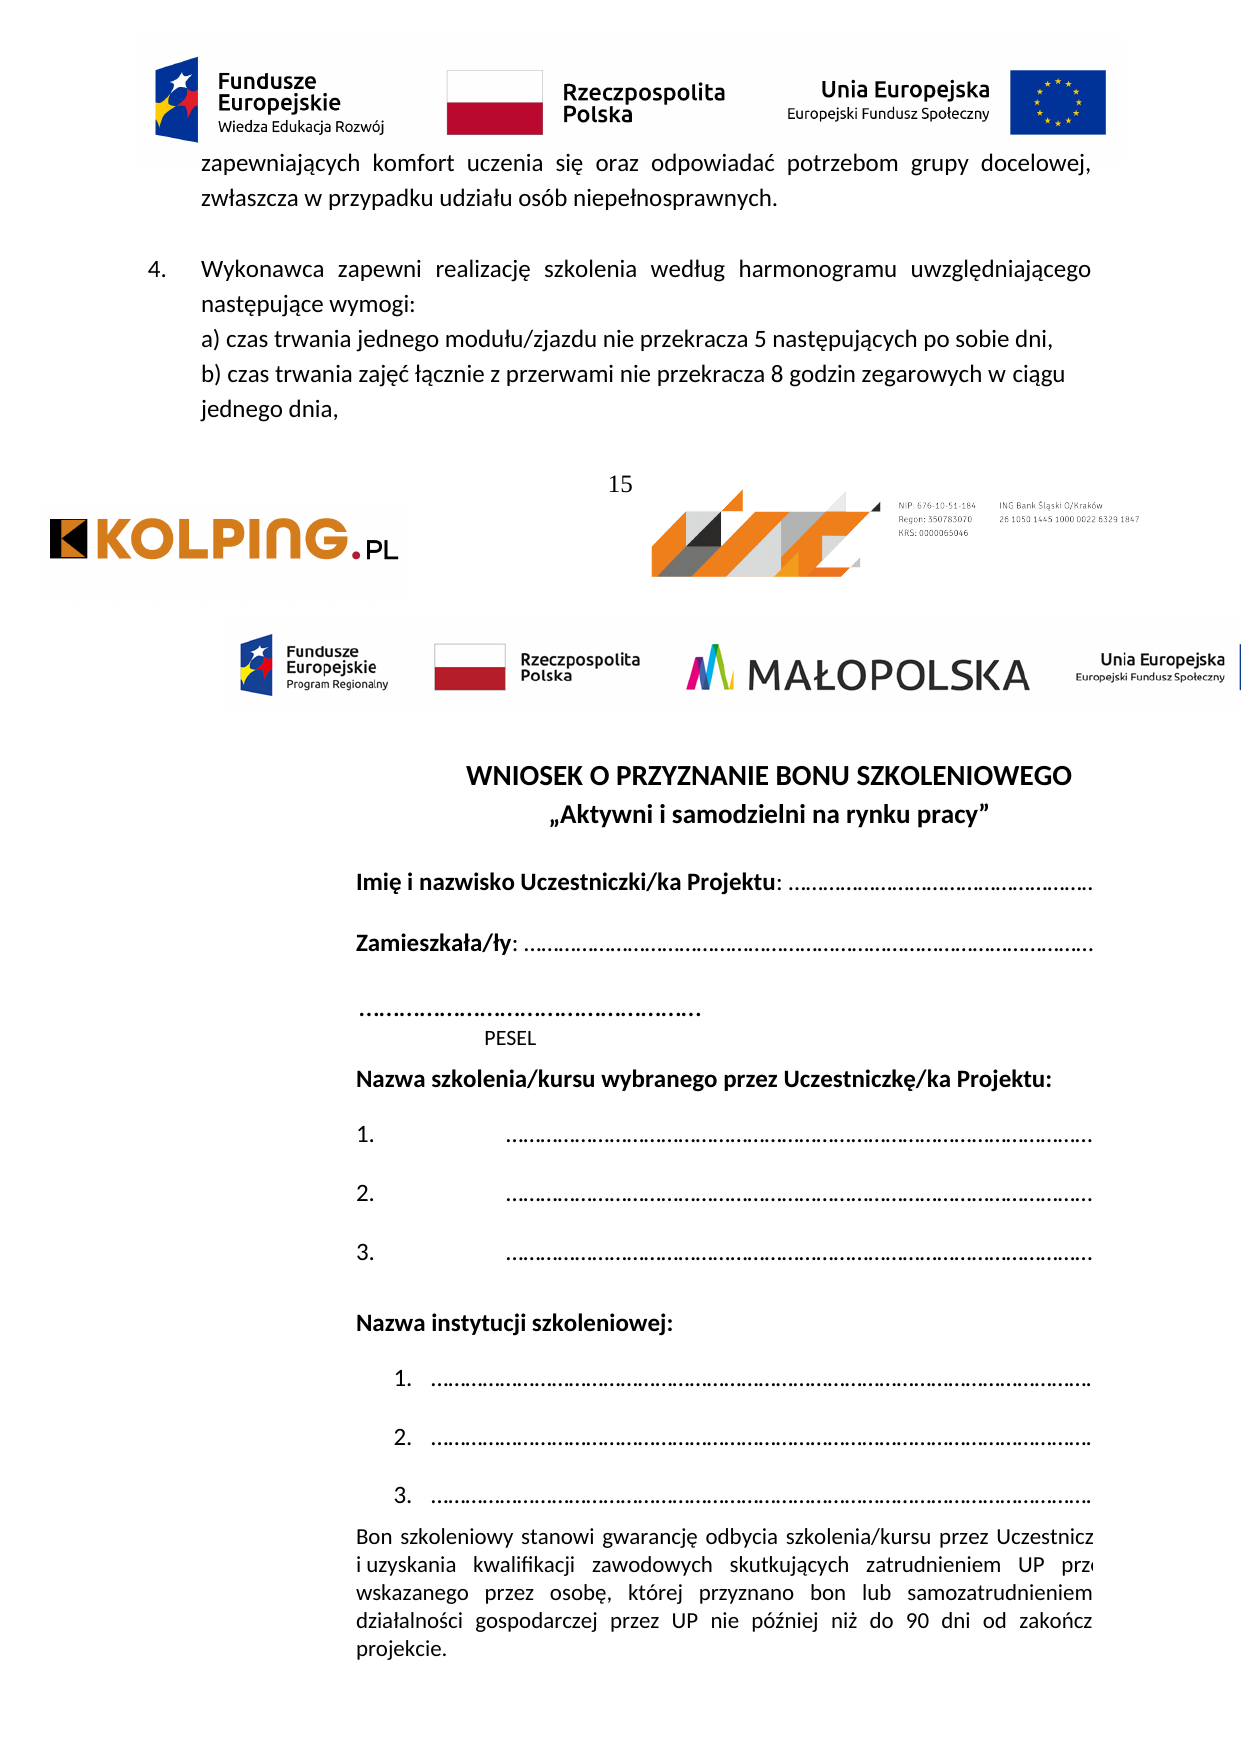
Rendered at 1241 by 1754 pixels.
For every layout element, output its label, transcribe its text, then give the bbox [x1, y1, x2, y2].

picture [37, 500, 411, 605]
list Wykonawca zapewni realizację szkolenia według harmonogramu uwzględniającego następujące wymogi: [148, 253, 1093, 318]
picture [134, 36, 1127, 164]
picture [651, 489, 1139, 577]
text a) czas trwania jednego modułu/zjazdu nie przekracza 5 następujących po sobie dni, [148, 323, 1093, 353]
list Warunki lokalowe oraz wykorzystywany sprzęt muszą spełniać wymogi w zakresie BHP i przepisów przeciwpożarowych, w tym szkolenie musi odbywać się w warunkach zapewniających komfort uczenia się oraz odpowiadać potrzebom grupy docelowej, zwłaszcza w przypadku udziału osób niepełnosprawnych. [148, 148, 1093, 213]
text b) czas trwania zajęć łącznie z przerwami nie przekracza 8 godzin zegarowych w ciągu jednego dnia, [201, 358, 1093, 423]
